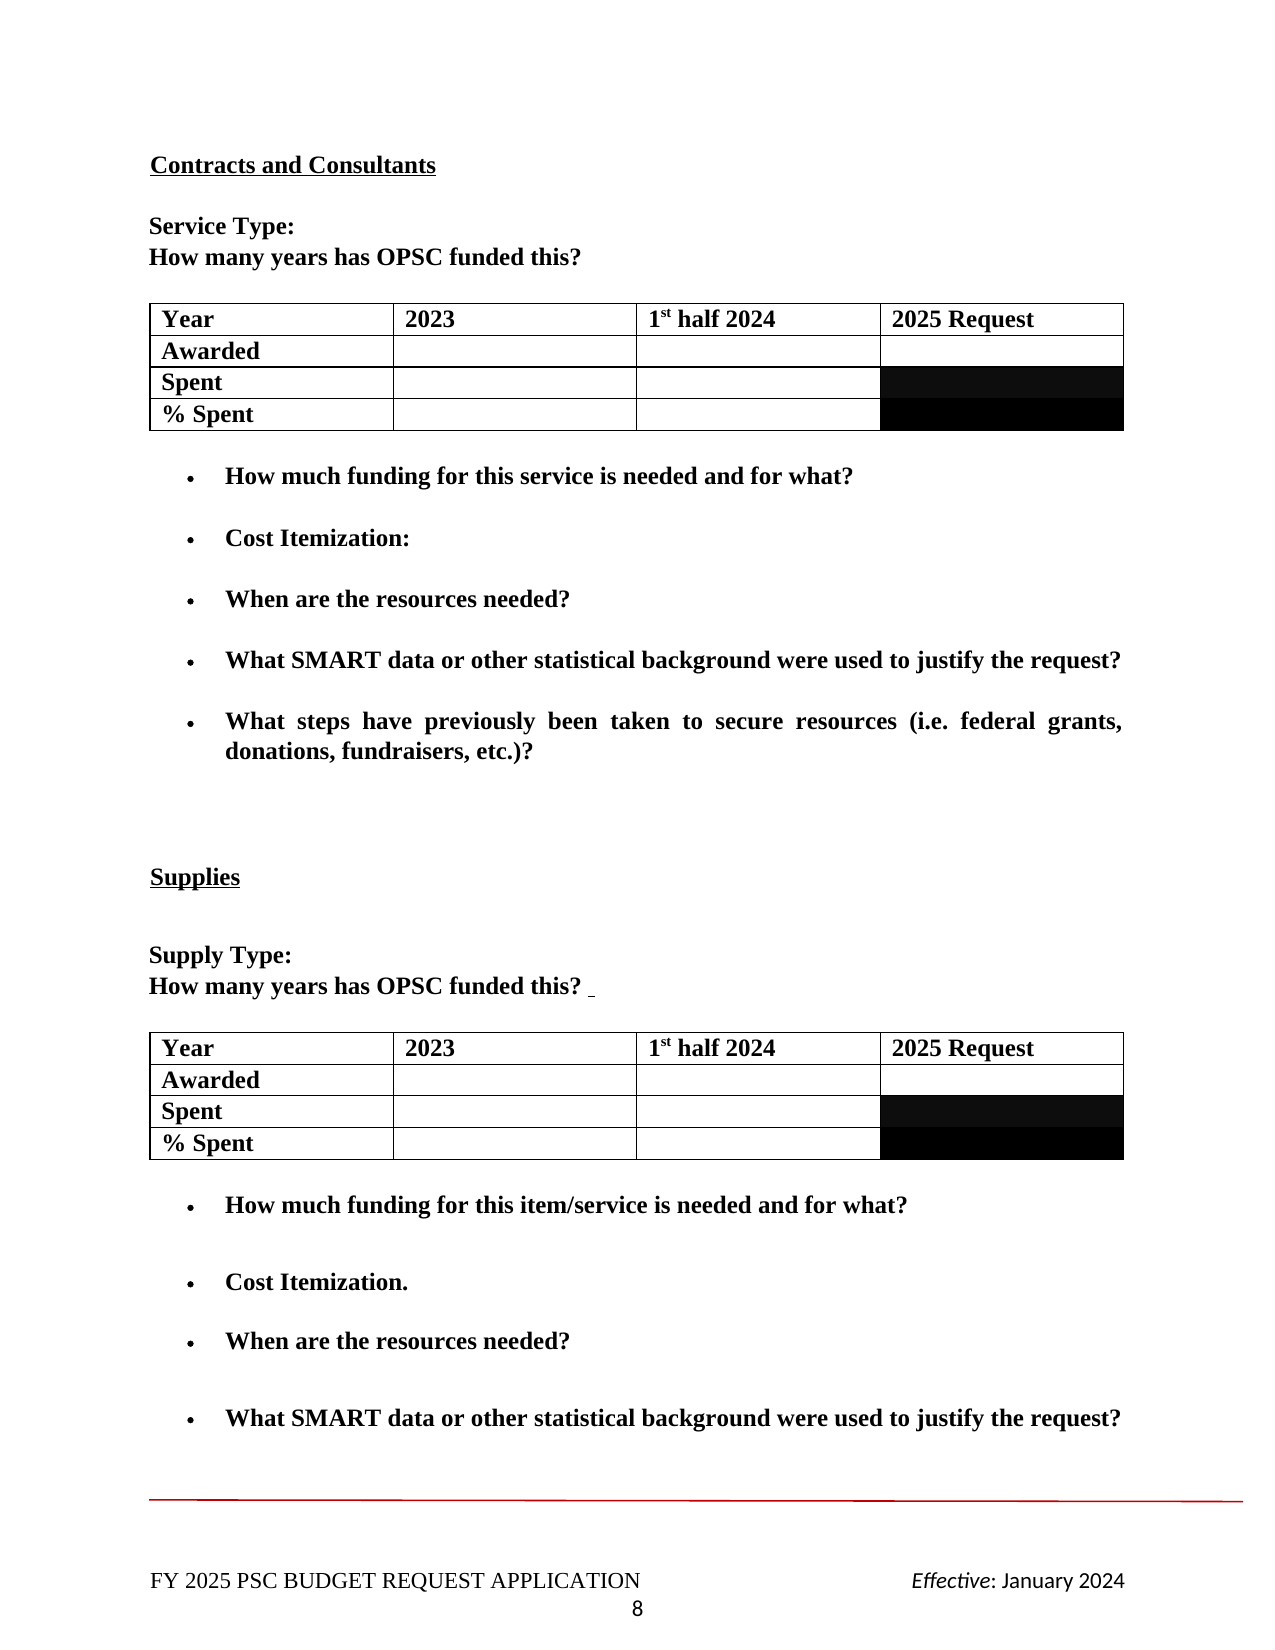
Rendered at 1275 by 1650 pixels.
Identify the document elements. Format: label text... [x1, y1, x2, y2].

table_cell [637, 399, 880, 430]
list Cost Itemization. [187, 1267, 1124, 1296]
table_cell [637, 1128, 880, 1159]
table_cell % Spent [151, 399, 393, 430]
table_cell [637, 368, 880, 398]
list How much funding for this service is needed and for what? [187, 461, 1124, 490]
table_header 1st half 2024 [637, 304, 880, 335]
table_cell [394, 1096, 636, 1127]
table_header 2025 Request [881, 304, 1123, 335]
table_cell % Spent [151, 1128, 393, 1159]
table_cell [394, 1128, 636, 1159]
table_cell [881, 399, 1123, 430]
table_header Year [151, 1033, 393, 1064]
table_cell [394, 368, 636, 398]
list How much funding for this item/service is needed and for what? [187, 1190, 1125, 1219]
table_cell [394, 399, 636, 430]
table_cell [394, 1065, 636, 1095]
text Supplies [150, 862, 1125, 891]
list What SMART data or other statistical background were used to justify the request? [187, 1403, 1125, 1431]
text How many years has OPSC funded this? [148, 242, 1124, 271]
text Service Type: [148, 211, 1124, 240]
table_cell Awarded [151, 336, 393, 366]
table_header Year [151, 304, 393, 335]
list Cost Itemization: [187, 523, 1124, 551]
table_cell [881, 368, 1123, 398]
table_cell Spent [151, 1096, 393, 1127]
table_cell [637, 1065, 880, 1095]
list What SMART data or other statistical background were used to justify the request? [187, 645, 1124, 674]
table_header 2025 Request [881, 1033, 1123, 1064]
table_header 1st half 2024 [637, 1033, 880, 1064]
list When are the resources needed? [187, 584, 1124, 613]
text How many years has OPSC funded this? [148, 971, 1124, 1000]
table_cell [881, 1065, 1123, 1095]
table_cell [637, 1096, 880, 1127]
text Contracts and Consultants [150, 150, 1124, 179]
table_cell [637, 336, 880, 366]
table_header 2023 [394, 304, 636, 335]
table_cell Spent [151, 368, 393, 398]
table_cell [881, 336, 1123, 366]
list What steps have previously been taken to secure resources (i.e. federal grants, donations, fundraisers, etc.)? [187, 706, 1124, 765]
list When are the resources needed? [187, 1326, 1125, 1355]
table_cell [881, 1128, 1123, 1159]
table_cell Awarded [151, 1065, 393, 1095]
table_cell [394, 336, 636, 366]
table_header 2023 [394, 1033, 636, 1064]
text Supply Type: [148, 940, 1124, 969]
table_cell [881, 1096, 1123, 1127]
